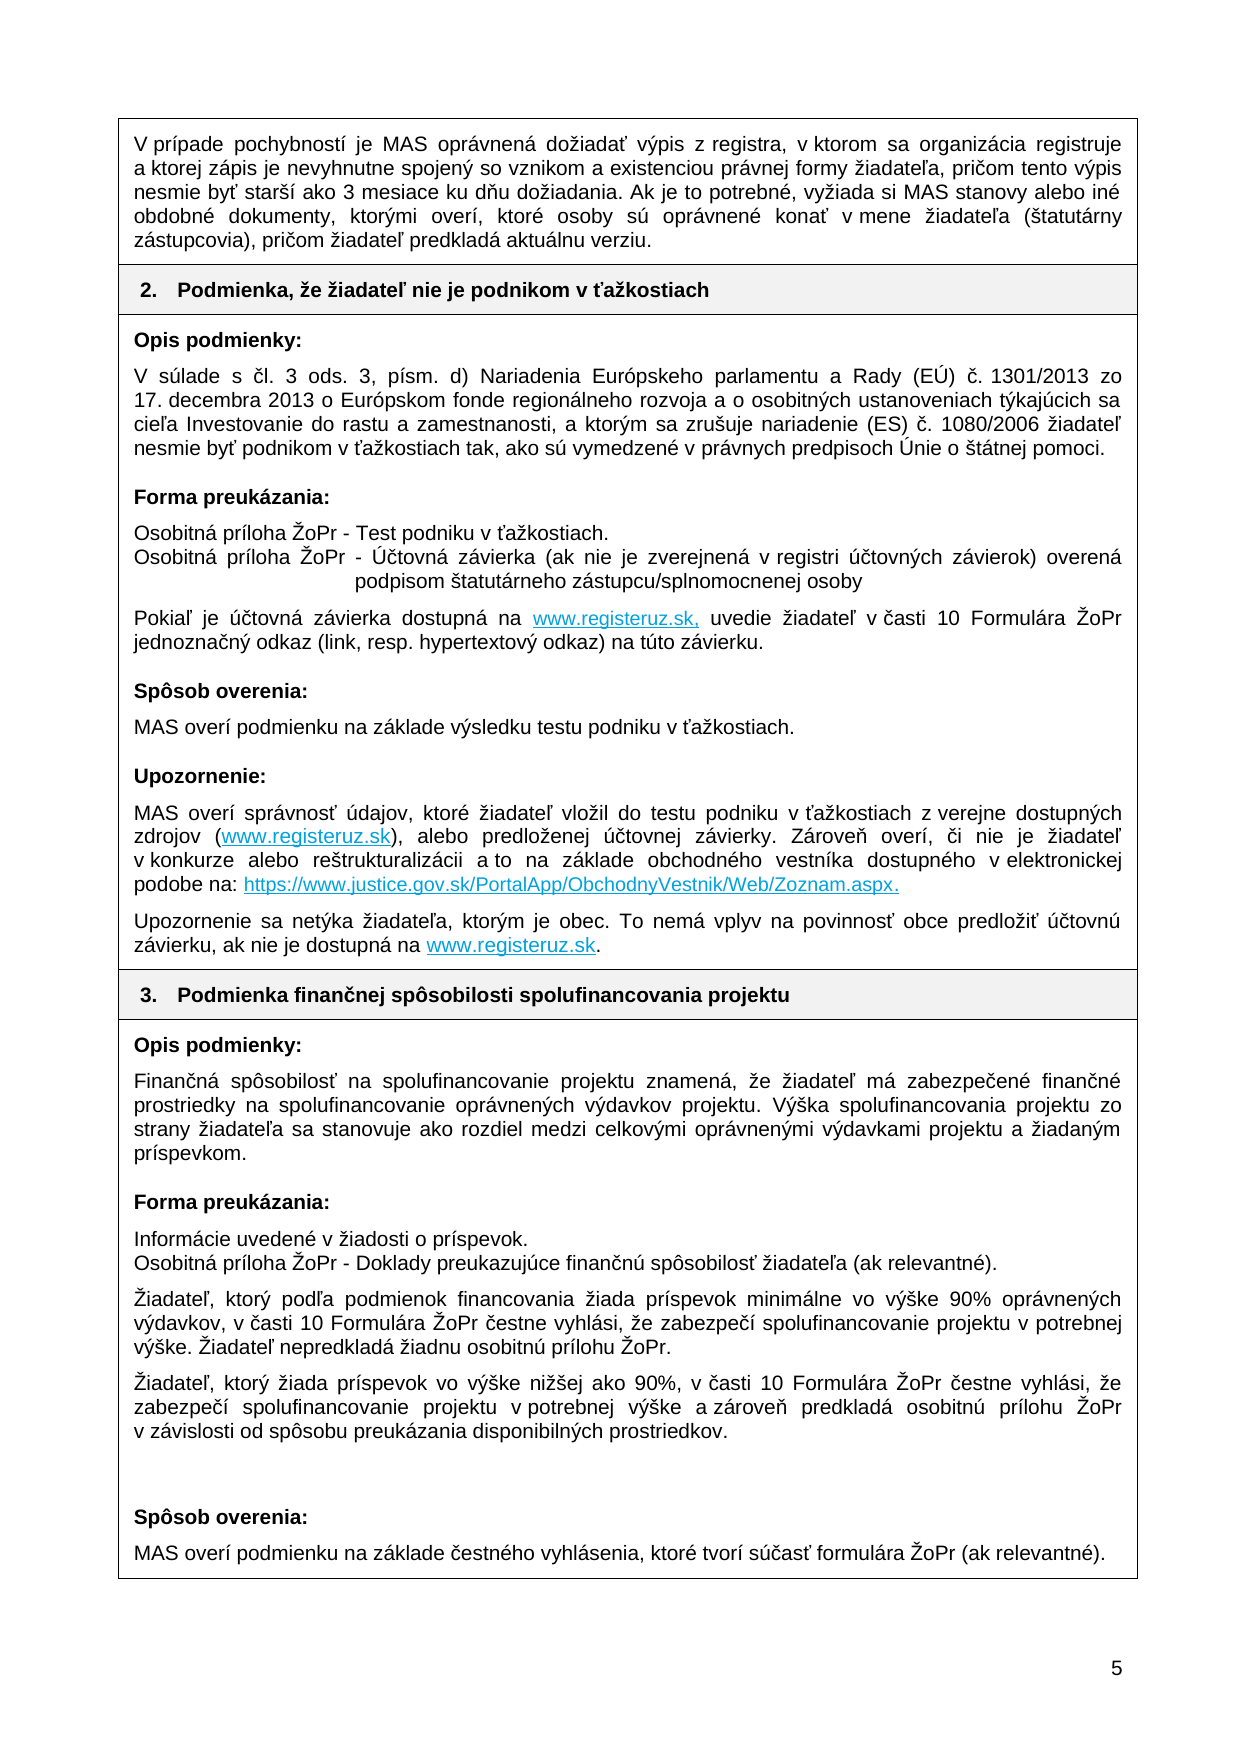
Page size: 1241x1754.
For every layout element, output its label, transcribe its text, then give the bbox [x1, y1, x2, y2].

table_cell Podmienka finančnej spôsobilosti spolufinancovania projektu [119, 970, 1137, 1019]
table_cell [119, 119, 1137, 264]
table_cell Opis podmienky: V súlade s čl. 3 ods. 3, písm. d) Nariadenia Európskeho parlamentu a Rady (EÚ) č. 1301/2013 zo 17. decembra 2013 o Európskom fonde regionálneho rozvoja a o osobitných ustanoveniach týkajúcich sa cieľa Investovanie do rastu a zamestnanosti, a ktorým sa zrušuje nariadenie (ES) č. 1080/2006 žiadateľ nesmie byť podnikom v ťažkostiach tak, ako sú vymedzené v právnych predpisoch Únie o štátnej pomoci. Forma preukázania: Osobitná príloha ŽoPr - Test podniku v ťažkostiach. Osobitná príloha ŽoPr - Účtovná závierka (ak nie je zverejnená v registri účtovných závierok) overená podpisom štatutárneho zástupcu/splnomocnenej osoby Pokiaľ je účtovná závierka dostupná na www.registeruz.sk, uvedie žiadateľ v časti 10 Formulára ŽoPr jednoznačný odkaz (link, resp. hypertextový odkaz) na túto závierku. Spôsob overenia: MAS overí podmienku na základe výsledku testu podniku v ťažkostiach. Upozornenie: MAS overí správnosť údajov, ktoré žiadateľ vložil do testu podniku v ťažkostiach z verejne dostupných zdrojov (www.registeruz.sk), alebo predloženej účtovnej závierky. Zároveň overí, či nie je žiadateľ v konkurze alebo reštrukturalizácii a to na základe obchodného vestníka dostupného v elektronickej podobe na: https://www.justice.gov.sk/PortalApp/ObchodnyVestnik/Web/Zoznam.aspx. Upozornenie sa netýka žiadateľa, ktorým je obec. To nemá vplyv na povinnosť obce predložiť účtovnú závierku, ak nie je dostupná na www.registeruz.sk. [119, 315, 1137, 969]
table_cell Podmienka, že žiadateľ nie je podnikom v ťažkostiach [119, 265, 1137, 314]
table_cell Opis podmienky: Finančná spôsobilosť na spolufinancovanie projektu znamená, že žiadateľ má zabezpečené finančné prostriedky na spolufinancovanie oprávnených výdavkov projektu. Výška spolufinancovania projektu zo strany žiadateľa sa stanovuje ako rozdiel medzi celkovými oprávnenými výdavkami projektu a žiadaným príspevkom. Forma preukázania: Informácie uvedené v žiadosti o príspevok. Osobitná príloha ŽoPr - Doklady preukazujúce finančnú spôsobilosť žiadateľa (ak relevantné). Žiadateľ, ktorý podľa podmienok financovania žiada príspevok minimálne vo výške 90% oprávnených výdavkov, v časti 10 Formulára ŽoPr čestne vyhlási, že zabezpečí spolufinancovanie projektu v potrebnej výške. Žiadateľ nepredkladá žiadnu osobitnú prílohu ŽoPr. Žiadateľ, ktorý žiada príspevok vo výške nižšej ako 90%, v časti 10 Formulára ŽoPr čestne vyhlási, že zabezpečí spolufinancovanie projektu v potrebnej výške a zároveň predkladá osobitnú prílohu ŽoPr v závislosti od spôsobu preukázania disponibilných prostriedkov. Spôsob overenia: MAS overí podmienku na základe čestného vyhlásenia, ktoré tvorí súčasť formulára ŽoPr (ak relevantné). [119, 1020, 1137, 1577]
